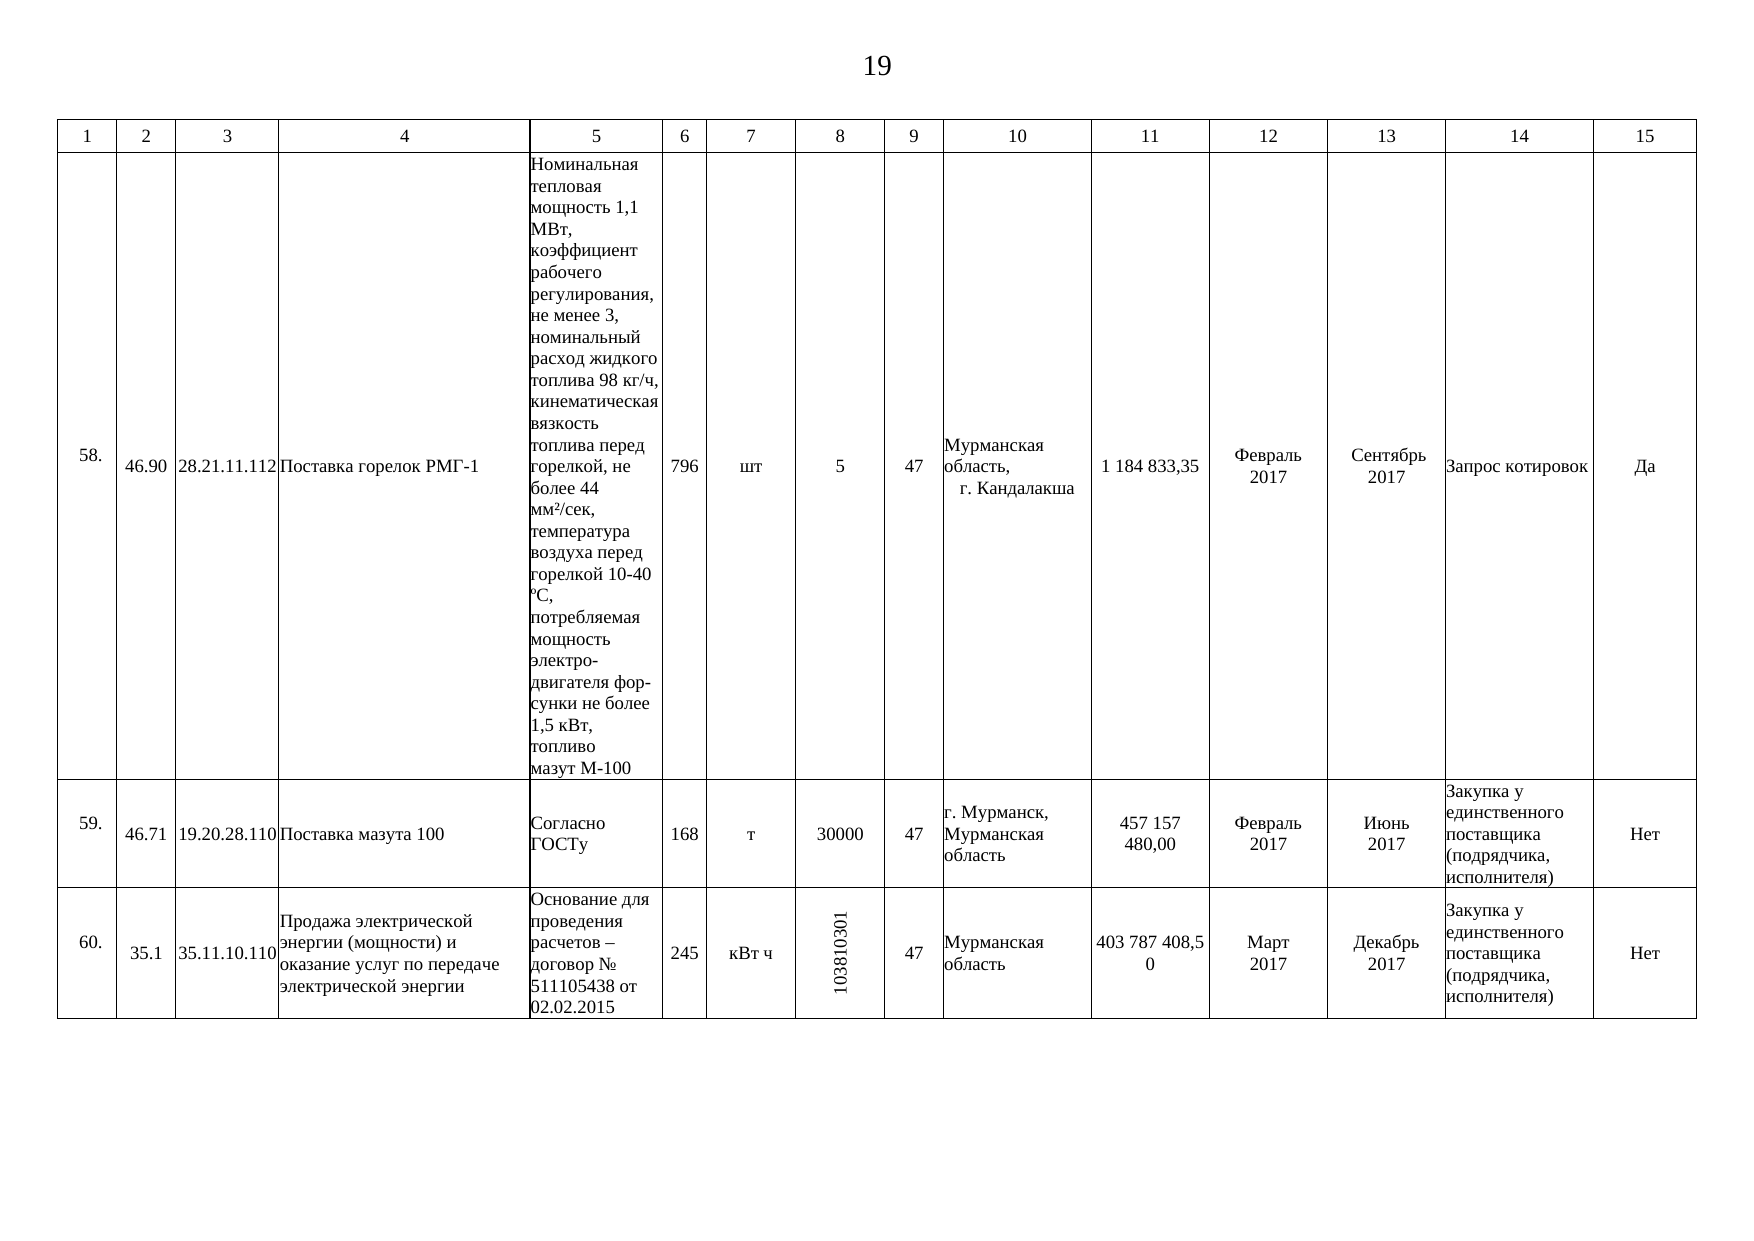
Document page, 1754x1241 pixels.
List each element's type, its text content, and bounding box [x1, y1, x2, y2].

table_cell Закупка у единственного поставщика (подрядчика, исполнителя) [1446, 780, 1593, 887]
table_header 6 [663, 120, 706, 152]
table_cell 47 [885, 153, 943, 778]
table_cell шт [707, 153, 795, 778]
table_header 13 [1328, 120, 1445, 152]
table_cell Февраль 2017 [1210, 780, 1327, 887]
table_header 8 [796, 120, 884, 152]
table_header 14 [1446, 120, 1593, 152]
table_cell 245 [663, 888, 706, 1018]
table_cell 403 787 408,50 [1092, 888, 1209, 1018]
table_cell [1446, 888, 1593, 1018]
table_cell Сентябрь 2017 [1328, 153, 1445, 778]
table_cell 457 157 480,00 [1092, 780, 1209, 887]
table_cell 46.90 [117, 153, 175, 778]
table_cell Нет [1594, 888, 1696, 1018]
table_cell Мурманская область, г. Кандалакша [944, 153, 1091, 778]
table_cell [58, 780, 116, 887]
table_header 15 [1594, 120, 1696, 152]
table_cell Мурманская область [944, 888, 1091, 1018]
table_cell Нет [1594, 780, 1696, 887]
table_cell т [707, 780, 795, 887]
table_cell Поставка горелок РМГ-1 [279, 153, 529, 778]
table_cell 28.21.11.112 [176, 153, 278, 778]
table_header 1 [58, 120, 116, 152]
table_header 9 [885, 120, 943, 152]
table_header 3 [176, 120, 278, 152]
table_cell Согласно ГОСТу [531, 780, 662, 887]
table_cell 796 [663, 153, 706, 778]
table_cell 19.20.28.110 [176, 780, 278, 887]
table_cell Февраль 2017 [1210, 153, 1327, 778]
table_header 7 [707, 120, 795, 152]
table_header 4 [279, 120, 529, 152]
table_cell Да [1594, 153, 1696, 778]
table_cell 35.11.10.110 [176, 888, 278, 1018]
table_cell г. Мурманск, Мурманская область [944, 780, 1091, 887]
table_cell [58, 888, 116, 1018]
table_header 12 [1210, 120, 1327, 152]
table_cell 46.71 [117, 780, 175, 887]
table_cell Запрос котировок [1446, 153, 1593, 778]
table_cell Основание для проведения расчетов – договор № 511105438 от 02.02.2015 [531, 888, 662, 1018]
table_cell 47 [885, 780, 943, 887]
table_cell 47 [885, 888, 943, 1018]
table_cell кВт ч [707, 888, 795, 1018]
table_cell Декабрь 2017 [1328, 888, 1445, 1018]
table_cell 103810301 [796, 888, 884, 1018]
table_cell [58, 153, 116, 778]
table_cell 1 184 833,35 [1092, 153, 1209, 778]
table_header 2 [117, 120, 175, 152]
table_cell Июнь 2017 [1328, 780, 1445, 887]
table_header 11 [1092, 120, 1209, 152]
table_cell 5 [796, 153, 884, 778]
table_cell Номинальная тепловая мощность 1,1 МВт, коэффициент рабочего регулирования, не менее 3, номинальный расход жидкого топлива 98 кг/ч, кинематическая вязкость топлива перед горелкой, не более 44 мм²/сек, температура воздуха перед горелкой 10-40 ºС, потребляемая мощность электро-двигателя фор-сунки не более 1,5 кВт, топливо мазут М-100 [531, 153, 662, 778]
table_cell 35.1 [117, 888, 175, 1018]
table_header 5 [531, 120, 662, 152]
table_cell 30000 [796, 780, 884, 887]
table_cell Поставка мазута 100 [279, 780, 529, 887]
table_cell Март 2017 [1210, 888, 1327, 1018]
table_cell Продажа электрической энергии (мощности) и оказание услуг по передаче электрической энергии [279, 888, 529, 1018]
table_header 10 [944, 120, 1091, 152]
table_cell 168 [663, 780, 706, 887]
